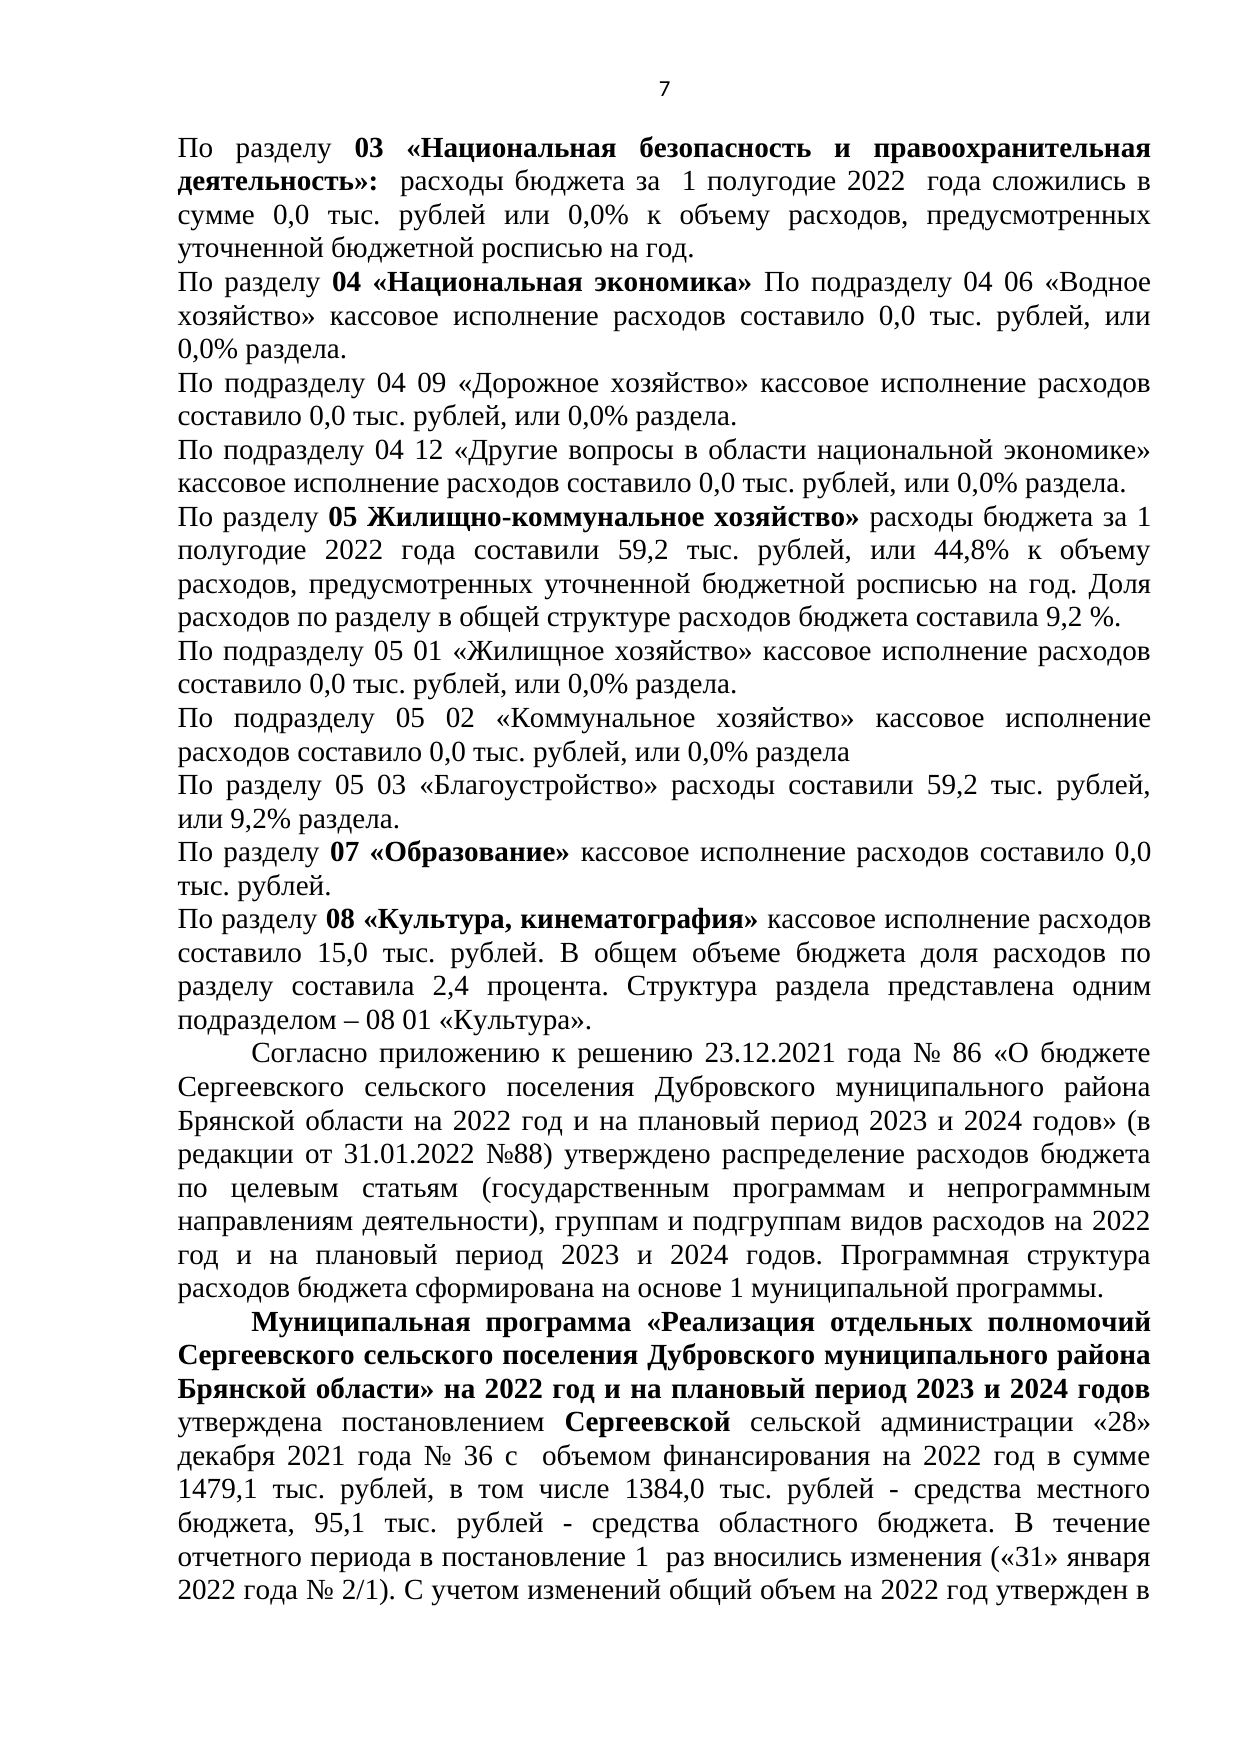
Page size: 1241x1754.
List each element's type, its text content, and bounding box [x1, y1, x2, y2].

text По разделу 08 «Культура, кинематография» кассовое исполнение расходов составило 15,0 тыс. рублей. В общем объеме бюджета доля расходов по разделу составила 2,4 процента. Структура раздела представлена одним подразделом – 08 01 «Культура». [177, 901, 1152, 1036]
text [177, 1304, 1152, 1606]
text По подразделу 04 09 «Дорожное хозяйство» кассовое исполнение расходов составило 0,0 тыс. рублей, или 0,0% раздела. [177, 365, 1152, 432]
text По подразделу 05 02 «Коммунальное хозяйство» кассовое исполнение расходов составило 0,0 тыс. рублей, или 0,0% раздела [177, 700, 1152, 767]
text По подразделу 04 12 «Другие вопросы в области национальной экономике» кассовое исполнение расходов составило 0,0 тыс. рублей, или 0,0% раздела. [177, 432, 1152, 499]
text По подразделу 05 01 «Жилищное хозяйство» кассовое исполнение расходов составило 0,0 тыс. рублей, или 0,0% раздела. [177, 633, 1152, 700]
text По разделу 03 «Национальная безопасность и правоохранительная деятельность»: расходы бюджета за 1 полугодие 2022 года сложились в сумме 0,0 тыс. рублей или 0,0% к объему расходов, предусмотренных уточненной бюджетной росписью на год. [177, 130, 1152, 264]
text По разделу 07 «Образование» кассовое исполнение расходов составило 0,0 тыс. рублей. [177, 834, 1152, 901]
text По разделу 04 «Национальная экономика» По подразделу 04 06 «Водное хозяйство» кассовое исполнение расходов составило 0,0 тыс. рублей, или 0,0% раздела. [177, 264, 1152, 365]
text Согласно приложению к решению 23.12.2021 года № 86 «О бюджете Сергеевского сельского поселения Дубровского муниципального района Брянской области на 2022 год и на плановый период 2023 и 2024 годов» (в редакции от 31.01.2022 №88) утверждено распределение расходов бюджета по целевым статьям (государственным программам и непрограммным направлениям деятельности), группам и подгруппам видов расходов на 2022 год и на плановый период 2023 и 2024 годов. Программная структура расходов бюджета сформирована на основе 1 муниципальной программы. [177, 1036, 1152, 1304]
text По разделу 05 Жилищно-коммунальное хозяйство» расходы бюджета за 1 полугодие 2022 года составили 59,2 тыс. рублей, или 44,8% к объему расходов, предусмотренных уточненной бюджетной росписью на год. Доля расходов по разделу в общей структуре расходов бюджета составила 9,2 %. [177, 499, 1152, 633]
text По разделу 05 03 «Благоустройство» расходы составили 59,2 тыс. рублей, или 9,2% раздела. [177, 767, 1152, 834]
